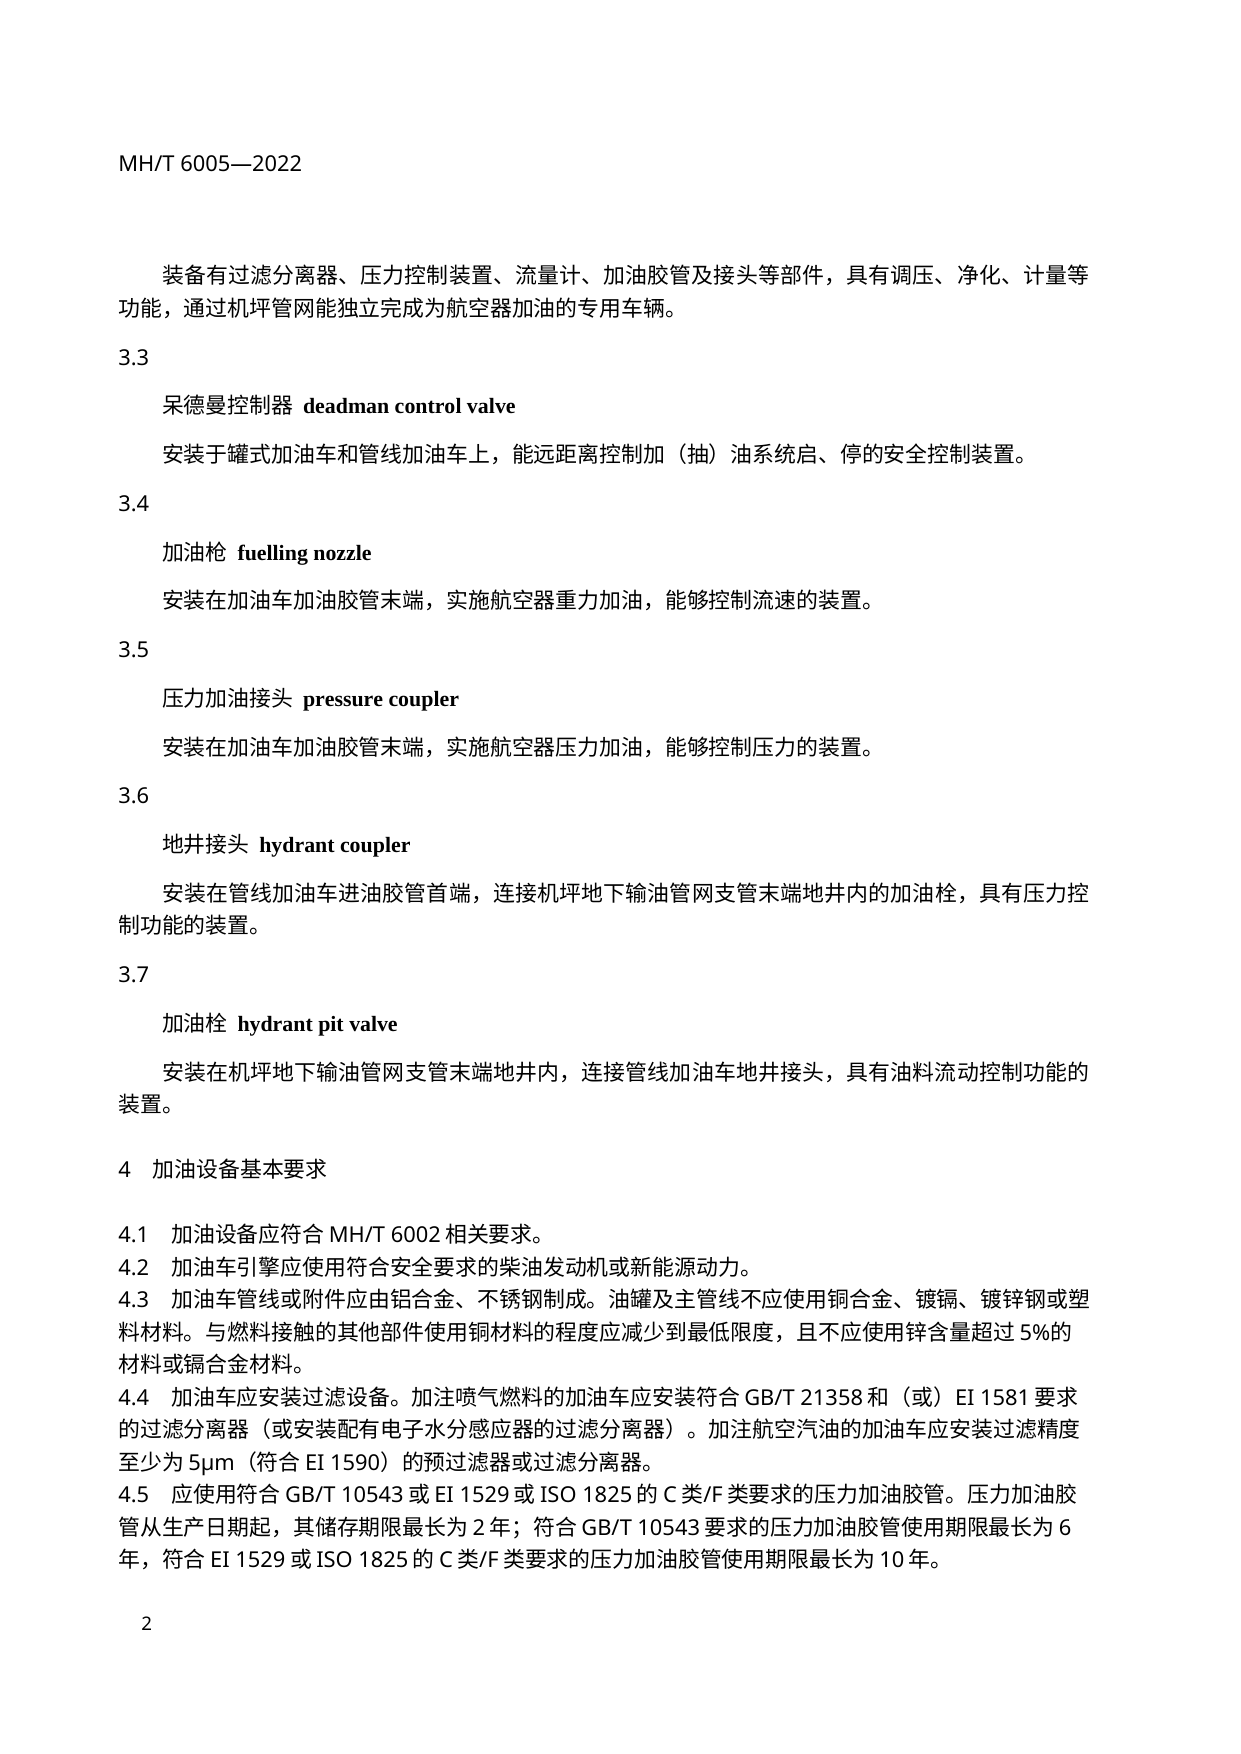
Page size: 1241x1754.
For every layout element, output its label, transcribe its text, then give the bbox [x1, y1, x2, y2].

text 安装在加油车加油胶管末端，实施航空器重力加油，能够控制流速的装置。 [118, 583, 1092, 616]
list 加油车管线或附件应由铝合金、不锈钢制成。油罐及主管线不应使用铜合金、镀镉、镀锌钢或塑料材料。与燃料接触的其他部件使用铜材料的程度应减少到最低限度，且不应使用锌含量超过5%的材料或镉合金材料。 [118, 1282, 1092, 1379]
list 呆德曼控制器 deadman control valve [118, 388, 1092, 421]
list 加油枪 fuelling nozzle [118, 534, 1092, 567]
list 加油车应安装过滤设备。加注喷气燃料的加油车应安装符合GB/T 21358和（或）EI 1581要求的过滤分离器（或安装配有电子水分感应器的过滤分离器）。加注航空汽油的加油车应安装过滤精度至少为5μm（符合EI 1590）的预过滤器或过滤分离器。 [118, 1379, 1092, 1477]
text 安装在机坪地下输油管网支管末端地井内，连接管线加油车地井接头，具有油料流动控制功能的装置。 [118, 1054, 1092, 1119]
text 装备有过滤分离器、压力控制装置、流量计、加油胶管及接头等部件，具有调压、净化、计量等功能，通过机坪管网能独立完成为航空器加油的专用车辆。 [118, 258, 1092, 323]
list 加油栓 hydrant pit valve [118, 1006, 1092, 1038]
list 应使用符合GB/T 10543或EI 1529或ISO 1825的C类/F类要求的压力加油胶管。压力加油胶管从生产日期起，其储存期限最长为2年；符合GB/T 10543要求的压力加油胶管使用期限最长为6年，符合EI 1529或ISO 1825的C类/F类要求的压力加油胶管使用期限最长为10年。 [118, 1477, 1092, 1574]
list 加油设备基本要求 [118, 1152, 1092, 1184]
list 地井接头 hydrant coupler [118, 827, 1092, 859]
list 加油设备应符合MH/T 6002相关要求。 [118, 1217, 1092, 1249]
text 安装在管线加油车进油胶管首端，连接机坪地下输油管网支管末端地井内的加油栓，具有压力控制功能的装置。 [118, 876, 1092, 941]
text 安装在加油车加油胶管末端，实施航空器压力加油，能够控制压力的装置。 [118, 729, 1092, 762]
list 压力加油接头 pressure coupler [118, 681, 1092, 713]
list 加油车引擎应使用符合安全要求的柴油发动机或新能源动力。 [118, 1249, 1092, 1282]
text 安装于罐式加油车和管线加油车上，能远距离控制加（抽）油系统启、停的安全控制装置。 [118, 437, 1092, 469]
